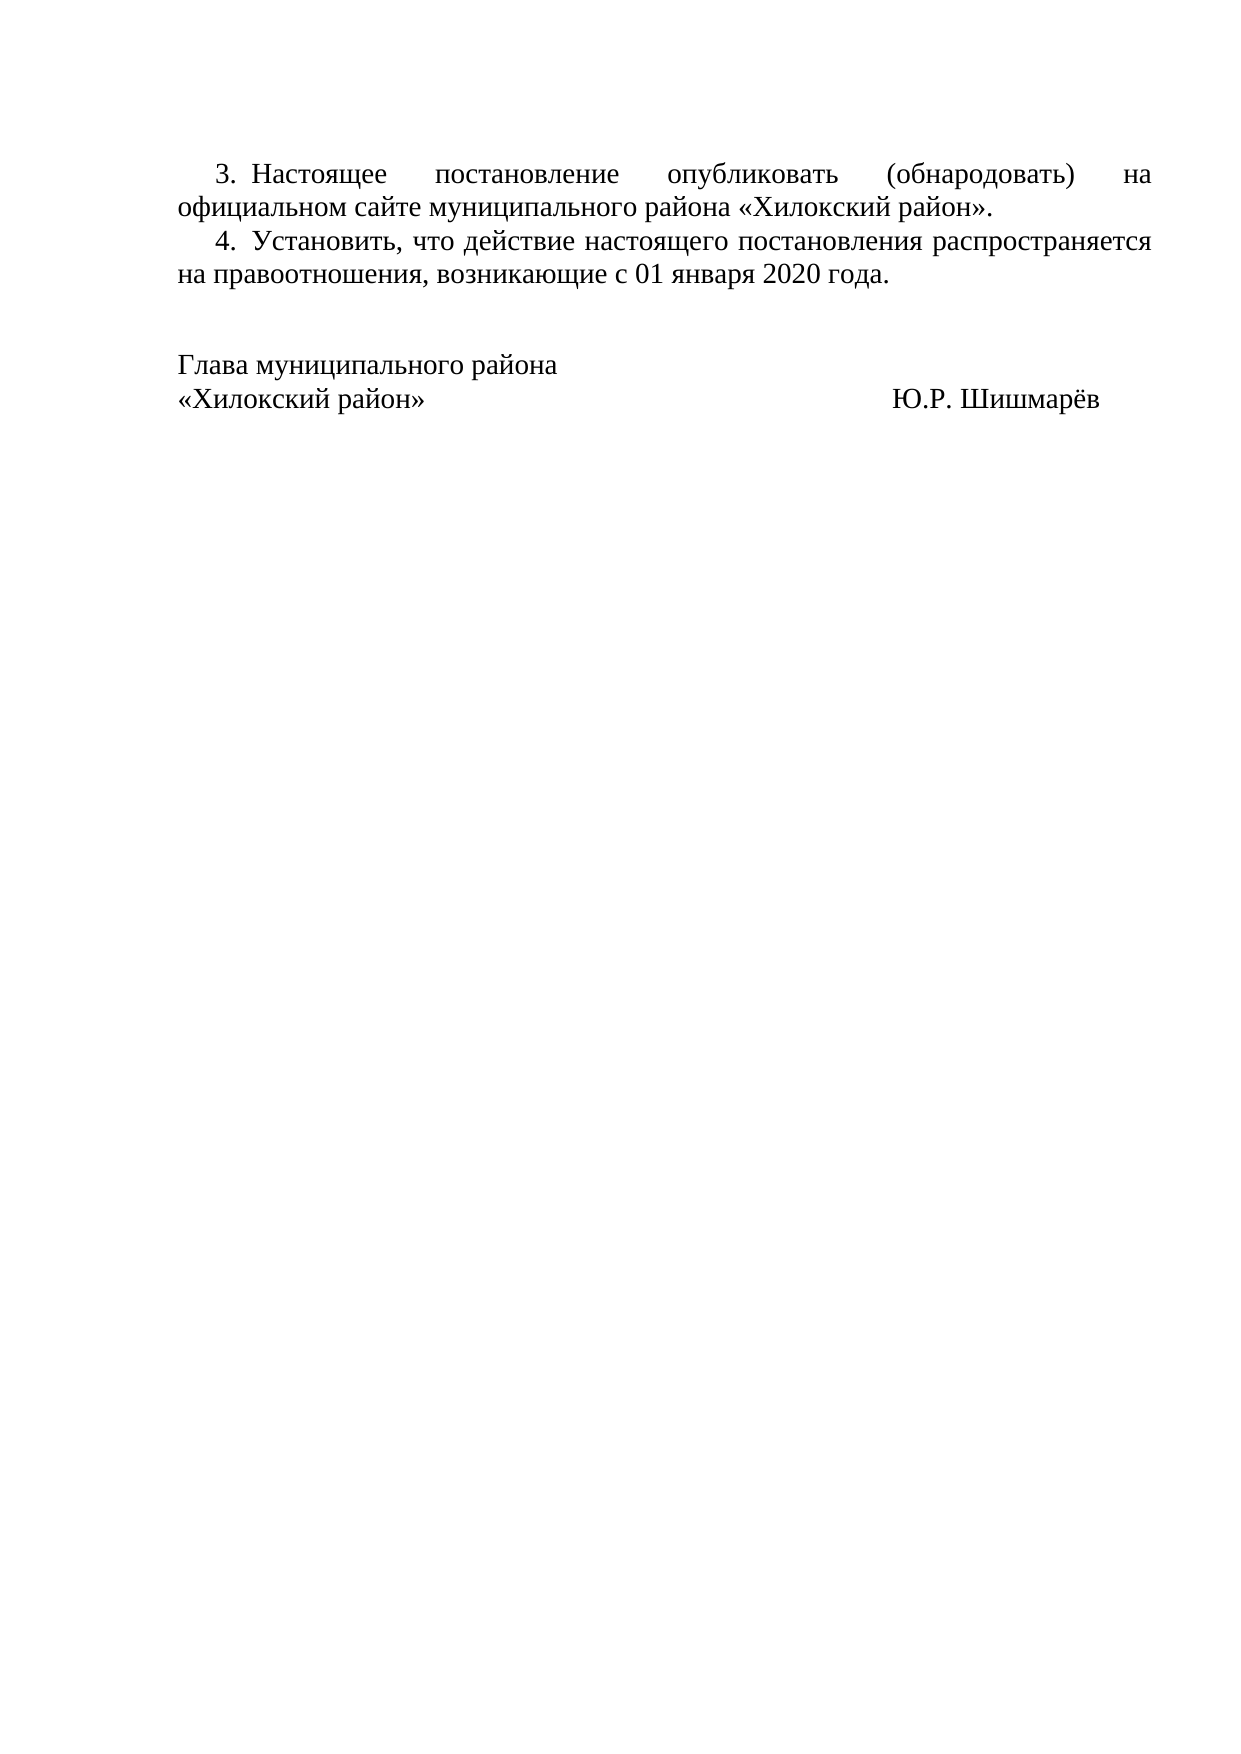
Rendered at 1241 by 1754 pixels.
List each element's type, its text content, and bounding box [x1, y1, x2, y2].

list Установить, что действие настоящего постановления распространяется на правоотношения, возникающие с 01 января 2020 года. [177, 223, 1152, 290]
text Глава муниципального района [177, 347, 1160, 381]
text «Хилокский район» Ю.Р. Шишмарёв [177, 381, 1160, 414]
list Настоящее постановление опубликовать (обнародовать) на официальном сайте муниципального района «Хилокский район». [177, 156, 1152, 223]
